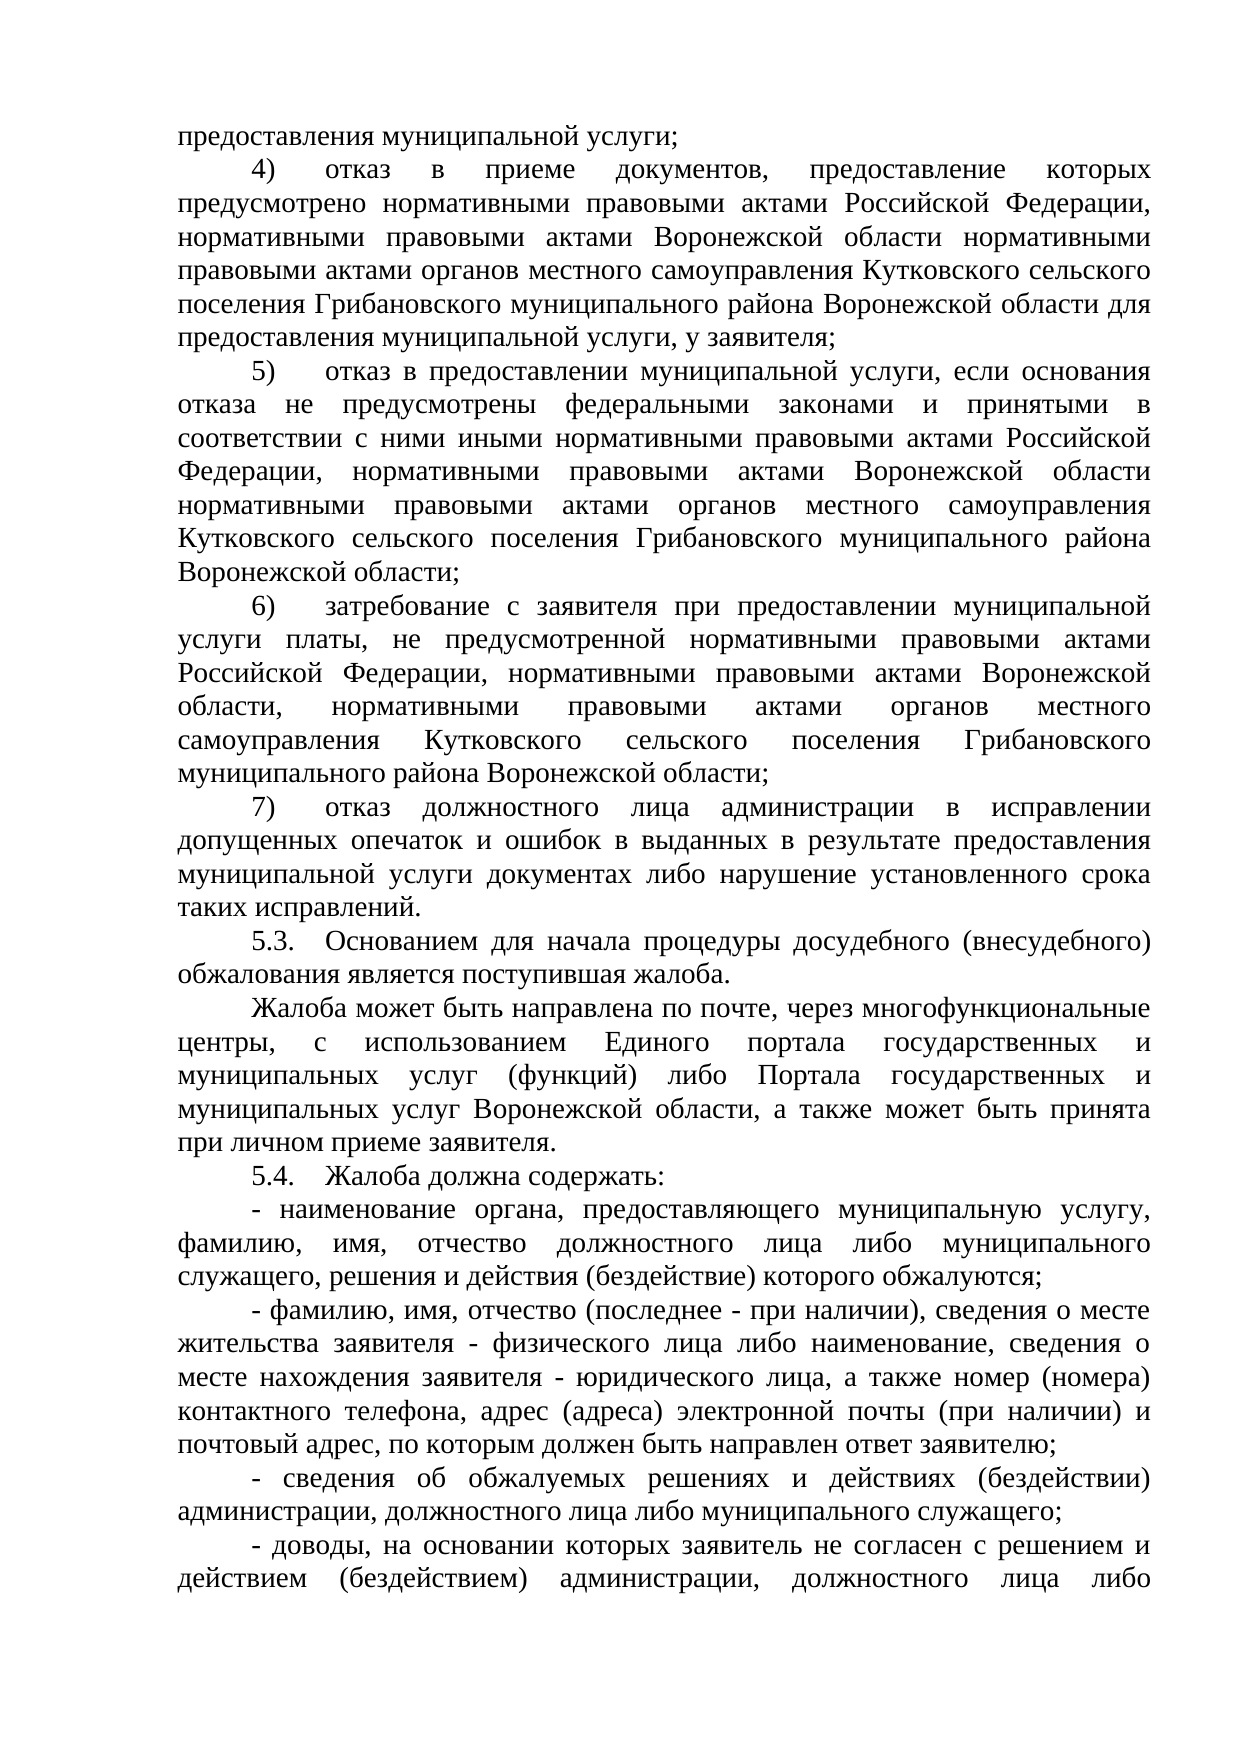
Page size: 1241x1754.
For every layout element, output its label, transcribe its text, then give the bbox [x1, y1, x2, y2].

text - фамилию, имя, отчество (последнее - при наличии), сведения о месте жительства заявителя - физического лица либо наименование, сведения о месте нахождения заявителя - юридического лица, а также номер (номера) контактного телефона, адрес (адреса) электронной почты (при наличии) и почтовый адрес, по которым должен быть направлен ответ заявителю; [177, 1292, 1152, 1460]
text Жалоба может быть направлена по почте, через многофункциональные центры, с использованием Единого портала государственных и муниципальных услуг (функций) либо Портала государственных и муниципальных услуг Воронежской области, а также может быть принята при личном приеме заявителя. [177, 990, 1152, 1158]
list отказ в приеме документов, предоставление которых предусмотрено нормативными правовыми актами Российской Федерации, нормативными правовыми актами Воронежской области нормативными правовыми актами органов местного самоуправления Кутковского сельского поселения Грибановского муниципального района Воронежской области для предоставления муниципальной услуги, у заявителя; [177, 152, 1152, 353]
list Жалоба должна содержать: [177, 1158, 1152, 1191]
list затребование с заявителя при предоставлении муниципальной услуги платы, не предусмотренной нормативными правовыми актами Российской Федерации, нормативными правовыми актами Воронежской области, нормативными правовыми актами органов местного самоуправления Кутковского сельского поселения Грибановского муниципального района Воронежской области; [177, 588, 1152, 789]
text - наименование органа, предоставляющего муниципальную услугу, фамилию, имя, отчество должностного лица либо муниципального служащего, решения и действия (бездействие) которого обжалуются; [177, 1191, 1152, 1292]
list Основанием для начала процедуры досудебного (внесудебного) обжалования является поступившая жалоба. [177, 923, 1152, 990]
text - сведения об обжалуемых решениях и действиях (бездействии) администрации, должностного лица либо муниципального служащего; [177, 1460, 1152, 1527]
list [177, 118, 1152, 152]
list отказ должностного лица администрации в исправлении допущенных опечаток и ошибок в выданных в результате предоставления муниципальной услуги документах либо нарушение установленного срока таких исправлений. [177, 789, 1152, 923]
list отказ в предоставлении муниципальной услуги, если основания отказа не предусмотрены федеральными законами и принятыми в соответствии с ними иными нормативными правовыми актами Российской Федерации, нормативными правовыми актами Воронежской области нормативными правовыми актами органов местного самоуправления Кутковского сельского поселения Грибановского муниципального района Воронежской области; [177, 353, 1152, 588]
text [177, 1527, 1152, 1594]
